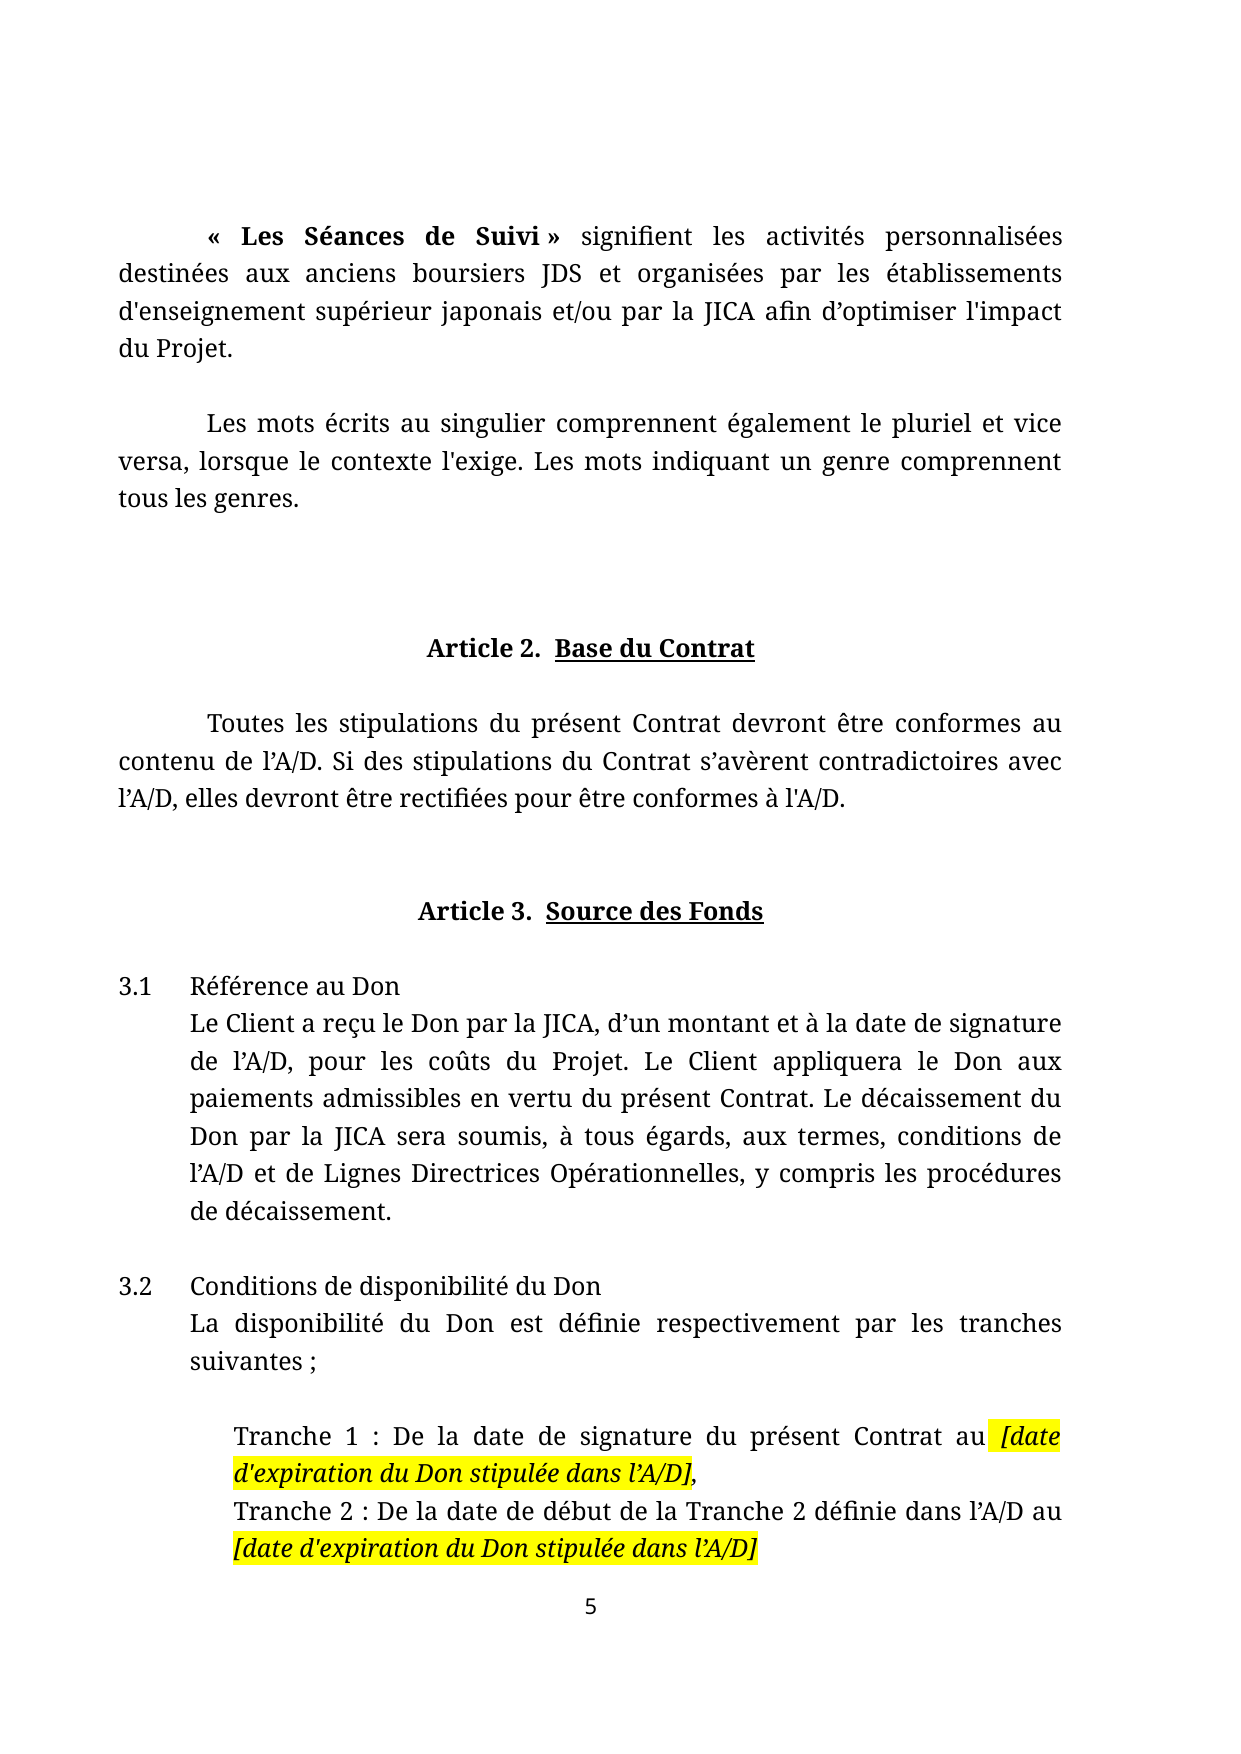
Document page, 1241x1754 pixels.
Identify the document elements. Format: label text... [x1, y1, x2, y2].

text Article 3. Source des Fonds [118, 892, 1063, 929]
text 3.2 Conditions de disponibilité du Don [118, 1267, 1063, 1304]
text 3.1 Référence au Don [118, 967, 1063, 1004]
text Article 2. Base du Contrat [118, 629, 1063, 667]
text « Les Séances de Suivi » signifient les activités personnalisées destinées aux anciens boursiers JDS et organisées par les établissements d'enseignement supérieur japonais et/ou par la JICA afin d’optimiser l'impact du Projet. [118, 217, 1063, 367]
text Le Client a reçu le Don par la JICA, d’un montant et à la date de signature de l’A/D, pour les coûts du Projet. Le Client appliquera le Don aux paiements admissibles en vertu du présent Contrat. Le décaissement du Don par la JICA sera soumis, à tous égards, aux termes, conditions de l’A/D et de Lignes Directrices Opérationnelles, y compris les procédures de décaissement. [189, 1004, 1063, 1229]
text Toutes les stipulations du présent Contrat devront être conformes au contenu de l’A/D. Si des stipulations du Contrat s’avèrent contradictoires avec l’A/D, elles devront être rectifiées pour être conformes à l'A/D. [118, 704, 1063, 817]
text La disponibilité du Don est définie respectivement par les tranches suivantes ; [189, 1304, 1063, 1379]
text Les mots écrits au singulier comprennent également le pluriel et vice versa, lorsque le contexte l'exige. Les mots indiquant un genre comprennent tous les genres. [118, 404, 1063, 517]
text Tranche 2 : De la date de début de la Tranche 2 définie dans l’A/D au [date d'expiration du Don stipulée dans l’A/D] [233, 1492, 1063, 1567]
text Tranche 1 : De la date de signature du présent Contrat au [date d'expiration du Don stipulée dans l’A/D], [233, 1417, 1063, 1492]
